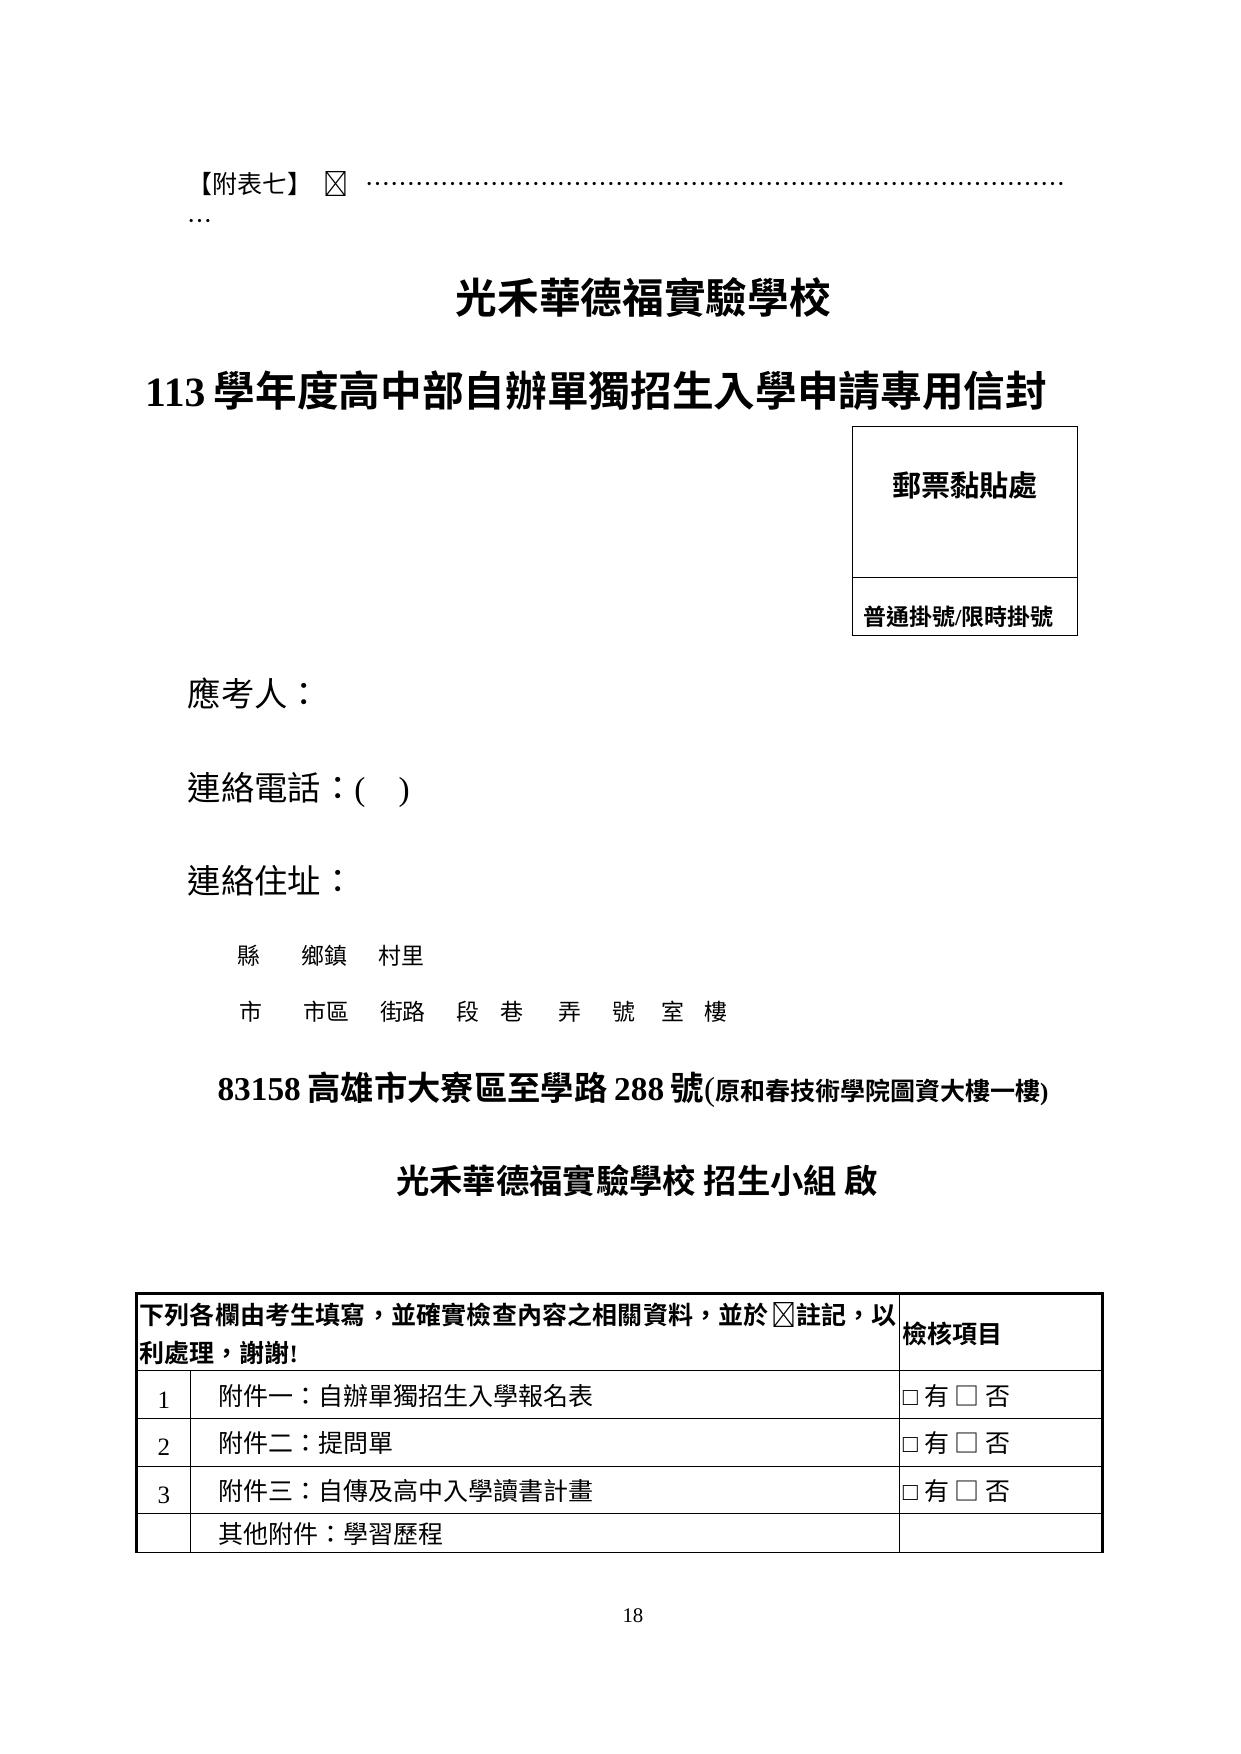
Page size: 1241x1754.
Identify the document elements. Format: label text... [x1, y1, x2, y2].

table_cell 其他附件：學習歷程 [191, 1514, 899, 1552]
table_cell □ 有 □ 否 [900, 1467, 1101, 1513]
text 光禾華德福實驗學校 招生小組 啟 [187, 1142, 1078, 1217]
table_cell 附件二：提問單 [191, 1419, 899, 1466]
table_cell 3 [138, 1467, 190, 1513]
text 113學年度高中部自辦單獨招生入學申請專用信封 [114, 351, 1078, 426]
table_header 檢核項目 [900, 1295, 1101, 1370]
text 連絡電話：( ) [187, 748, 1078, 823]
table_cell 2 [138, 1419, 190, 1466]
text 光禾華德福實驗學校 [187, 257, 1098, 332]
table_cell 附件三：自傳及高中入學讀書計畫 [191, 1467, 899, 1513]
text 【附表七】 …………………………………………………………………………… [187, 164, 1078, 239]
table_header 郵票黏貼處 [853, 427, 1077, 577]
table_header 下列各欄由考生填寫，並確實檢查內容之相關資料，並於註記，以利處理，謝謝! [138, 1295, 899, 1370]
text 應考人： [187, 654, 1078, 729]
table_cell 4 [138, 1514, 190, 1552]
table_cell [900, 1514, 1101, 1552]
table_cell □ 有 □ 否 [900, 1371, 1101, 1418]
table_cell 1 [138, 1371, 190, 1418]
text 市 市區 街路 段 巷 弄 號 室 樓 [187, 992, 1078, 1029]
table_cell 普通掛號/限時掛號 [853, 578, 1077, 634]
text 縣 鄉鎮 村里 [187, 936, 1078, 973]
text 連絡住址： [187, 842, 1078, 917]
table_cell 附件一：自辦單獨招生入學報名表 [191, 1371, 899, 1418]
text 83158高雄市大寮區至學路288號(原和春技術學院圖資大樓一樓) [187, 1048, 1078, 1123]
table_cell □ 有 □ 否 [900, 1419, 1101, 1466]
